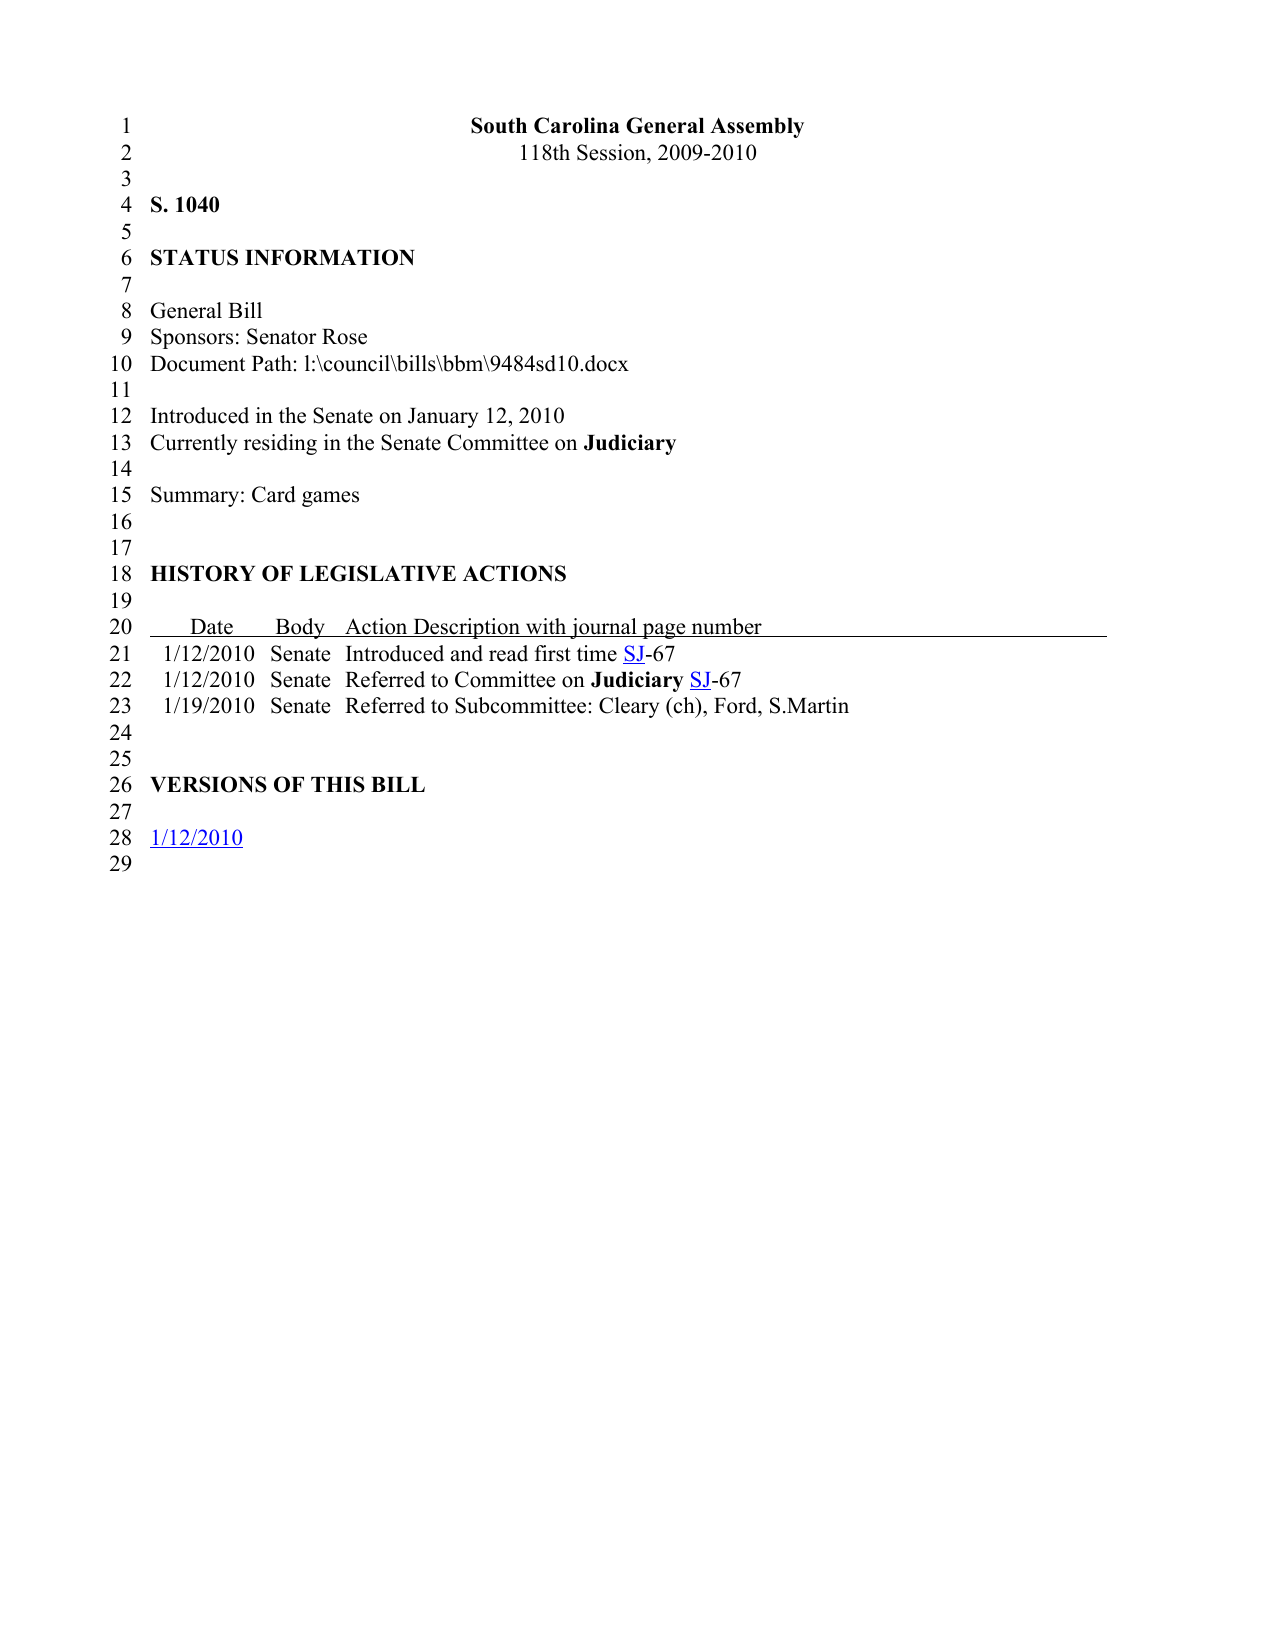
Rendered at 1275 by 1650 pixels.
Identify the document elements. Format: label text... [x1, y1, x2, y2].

text VERSIONS OF THIS BILL [150, 771, 1125, 798]
text Sponsors: Senator Rose [150, 323, 1125, 350]
text 1/12/2010 Senate Referred to Committee on Judiciary SJ-67 [150, 666, 1125, 692]
text Summary: Card games [150, 481, 1125, 508]
text Date Body Action Description with journal page number [150, 613, 1125, 639]
text South Carolina General Assembly [150, 112, 1125, 139]
text STATUS INFORMATION [150, 244, 1125, 271]
text General Bill [150, 297, 1125, 323]
text HISTORY OF LEGISLATIVE ACTIONS [150, 561, 1125, 587]
text Document Path: l:\council\bills\bbm\9484sd10.docx [150, 350, 1125, 376]
text 1/19/2010 Senate Referred to Subcommittee: Cleary (ch), Ford, S.Martin [150, 692, 1125, 719]
text 1/12/2010 [150, 824, 1125, 850]
text 1/12/2010 Senate Introduced and read first time SJ-67 [150, 639, 1125, 666]
text 118th Session, 2009-2010 [150, 139, 1125, 165]
text Introduced in the Senate on January 12, 2010 [150, 402, 1125, 429]
text Currently residing in the Senate Committee on Judiciary [150, 429, 1125, 455]
text S. 1040 [150, 192, 1125, 218]
